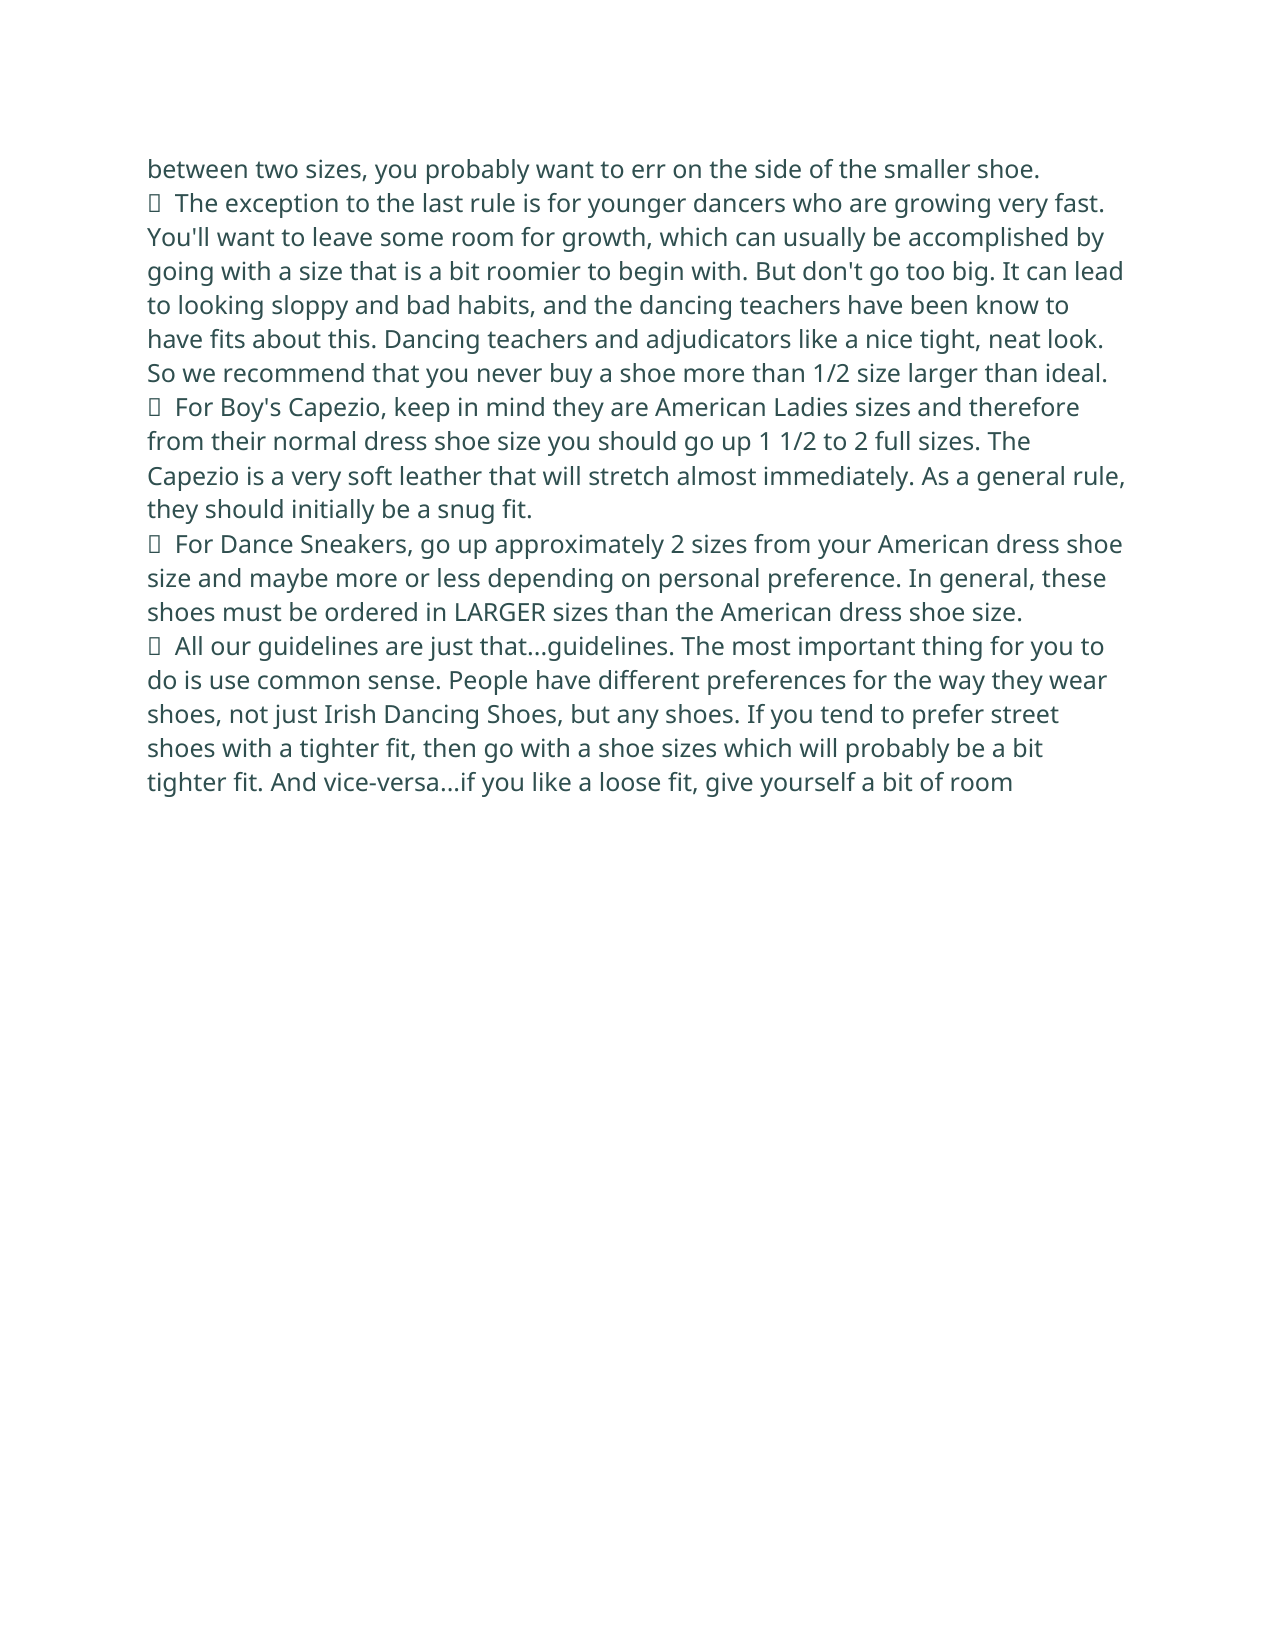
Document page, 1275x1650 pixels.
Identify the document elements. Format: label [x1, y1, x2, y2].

table_header [145, 150, 1130, 800]
